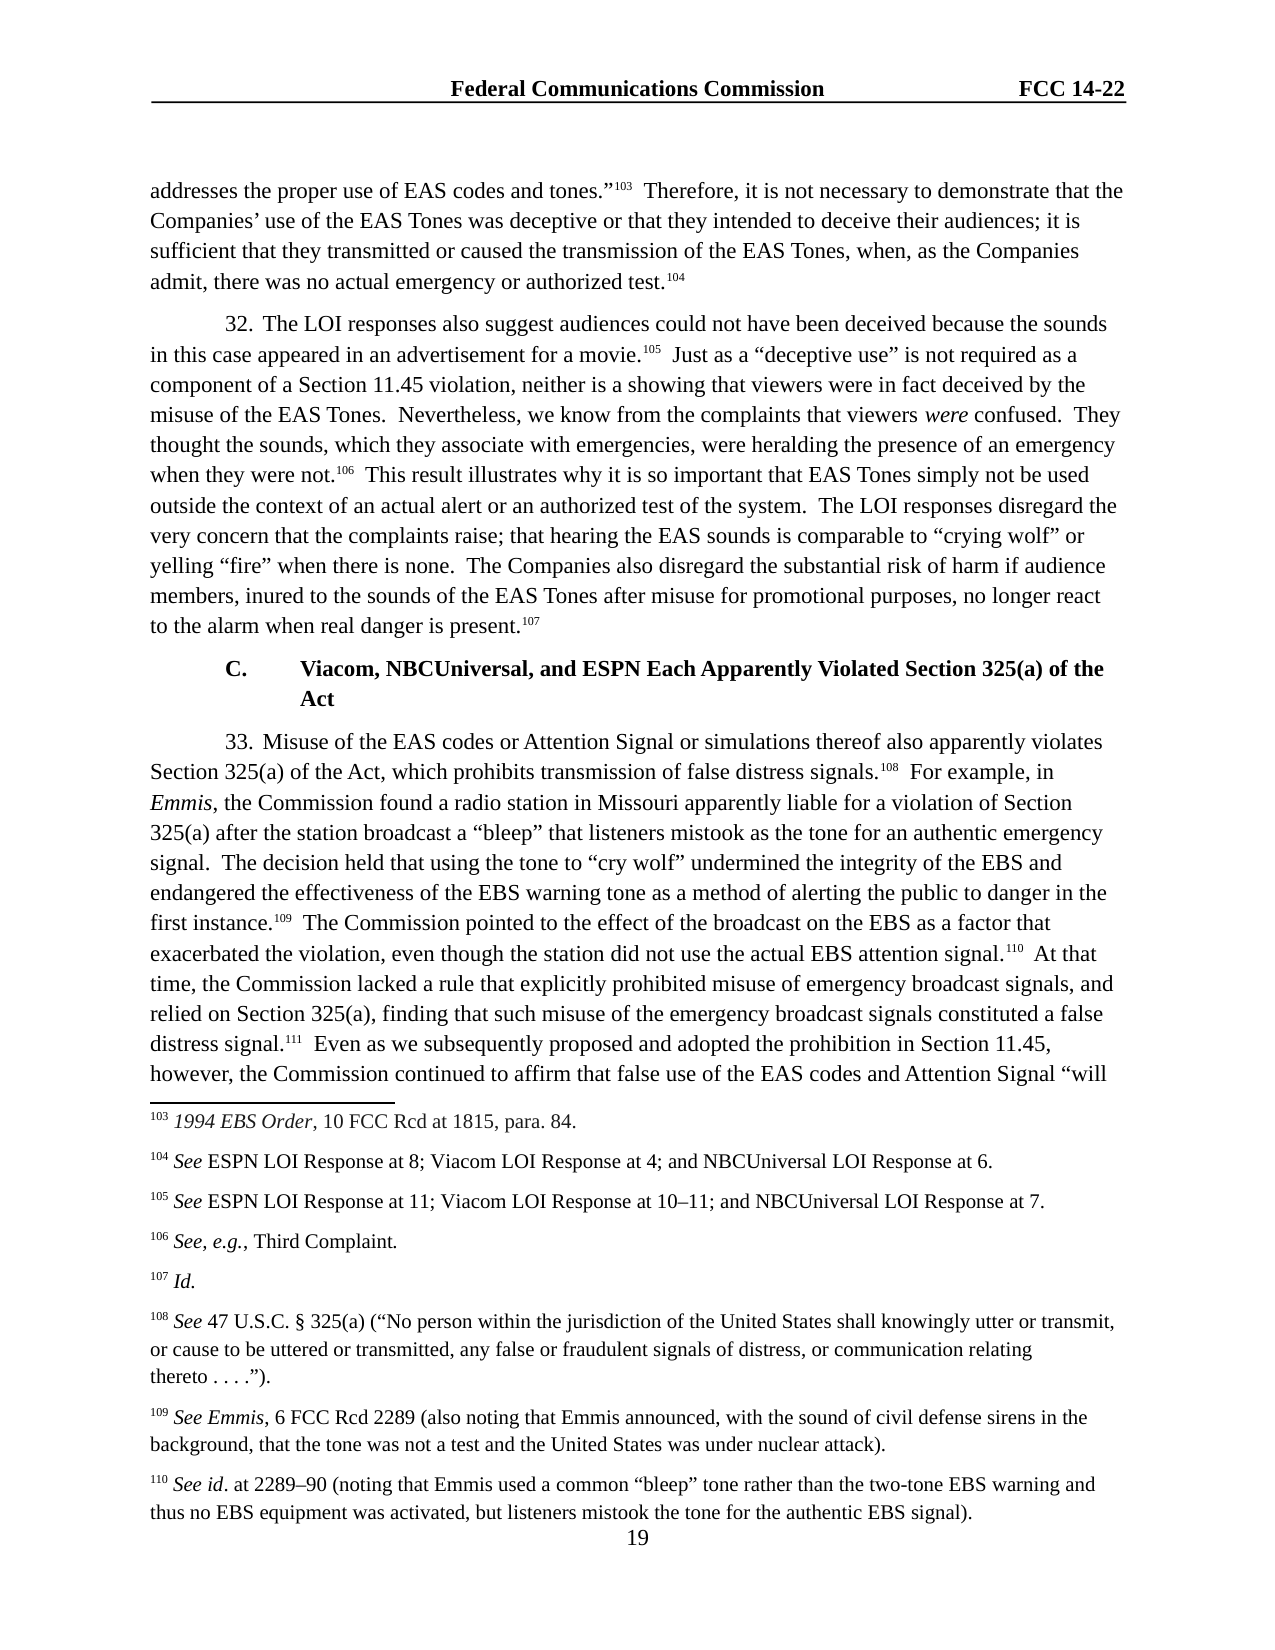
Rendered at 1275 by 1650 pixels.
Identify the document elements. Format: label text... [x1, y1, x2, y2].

text Misuse of the EAS codes or Attention Signal or simulations thereof also apparently violates Section 325(a) of the Act, which prohibits transmission of false distress signals. For example, in Emmis, the Commission found a radio station in Missouri apparently liable for a violation of Section 325(a) after the station broadcast a “bleep” that listeners mistook as the tone for an authentic emergency signal. The decision held that using the tone to “cry wolf” undermined the integrity of the EBS and endangered the effectiveness of the EBS warning tone as a method of alerting the public to danger in the first instance. The Commission pointed to the effect of the broadcast on the EBS as a factor that exacerbated the violation, even though the station did not use the actual EBS attention signal. At that time, the Commission lacked a rule that explicitly prohibited misuse of emergency broadcast signals, and relied on Section 325(a), finding that such misuse of the emergency broadcast signals constituted a false distress signal. Even as we subsequently proposed and adopted the prohibition in Section 11.45, however, the Commission continued to affirm that false use of the EAS codes and Attention Signal “will be considered a false distress communication.” Thus, any claim that the industry lacked notice that a misuse of the EAS Tones may violate Section 325(a) is without merit. Similarly, in Turner, the Enforcement Bureau found that Turner’s inclusion of the simulated EAS codes and Attention Signal caused the transmission of false distress signals in violation of Section 325(a) of the Act. The Enforcement Bureau noted that “[b]y including in its network programming the EAS codes and Attention Signal or simulations thereof, in non-emergency situations that are promotional or commercial in nature, Turner created a ‘cry wolf’ scenario similar to that encountered in Emmis.” [150, 728, 1125, 1087]
text The LOI responses also suggest audiences could not have been deceived because the sounds in this case appeared in an advertisement for a movie. Just as a “deceptive use” is not required as a component of a Section 11.45 violation, neither is a showing that viewers were in fact deceived by the misuse of the EAS Tones. Nevertheless, we know from the complaints that viewers were confused. They thought the sounds, which they associate with emergencies, were heralding the presence of an emergency when they were not. This result illustrates why it is so important that EAS Tones simply not be used outside the context of an actual alert or an authorized test of the system. The LOI responses disregard the very concern that the complaints raise; that hearing the EAS sounds is comparable to “crying wolf” or yelling “fire” when there is none. The Companies also disregard the substantial risk of harm if audience members, inured to the sounds of the EAS Tones after misuse for promotional purposes, no longer react to the alarm when real danger is present. [150, 310, 1125, 639]
subtitle Viacom, NBCUniversal, and ESPN Each Apparently Violated Section 325(a) of the Act [225, 655, 1125, 712]
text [150, 177, 1125, 294]
